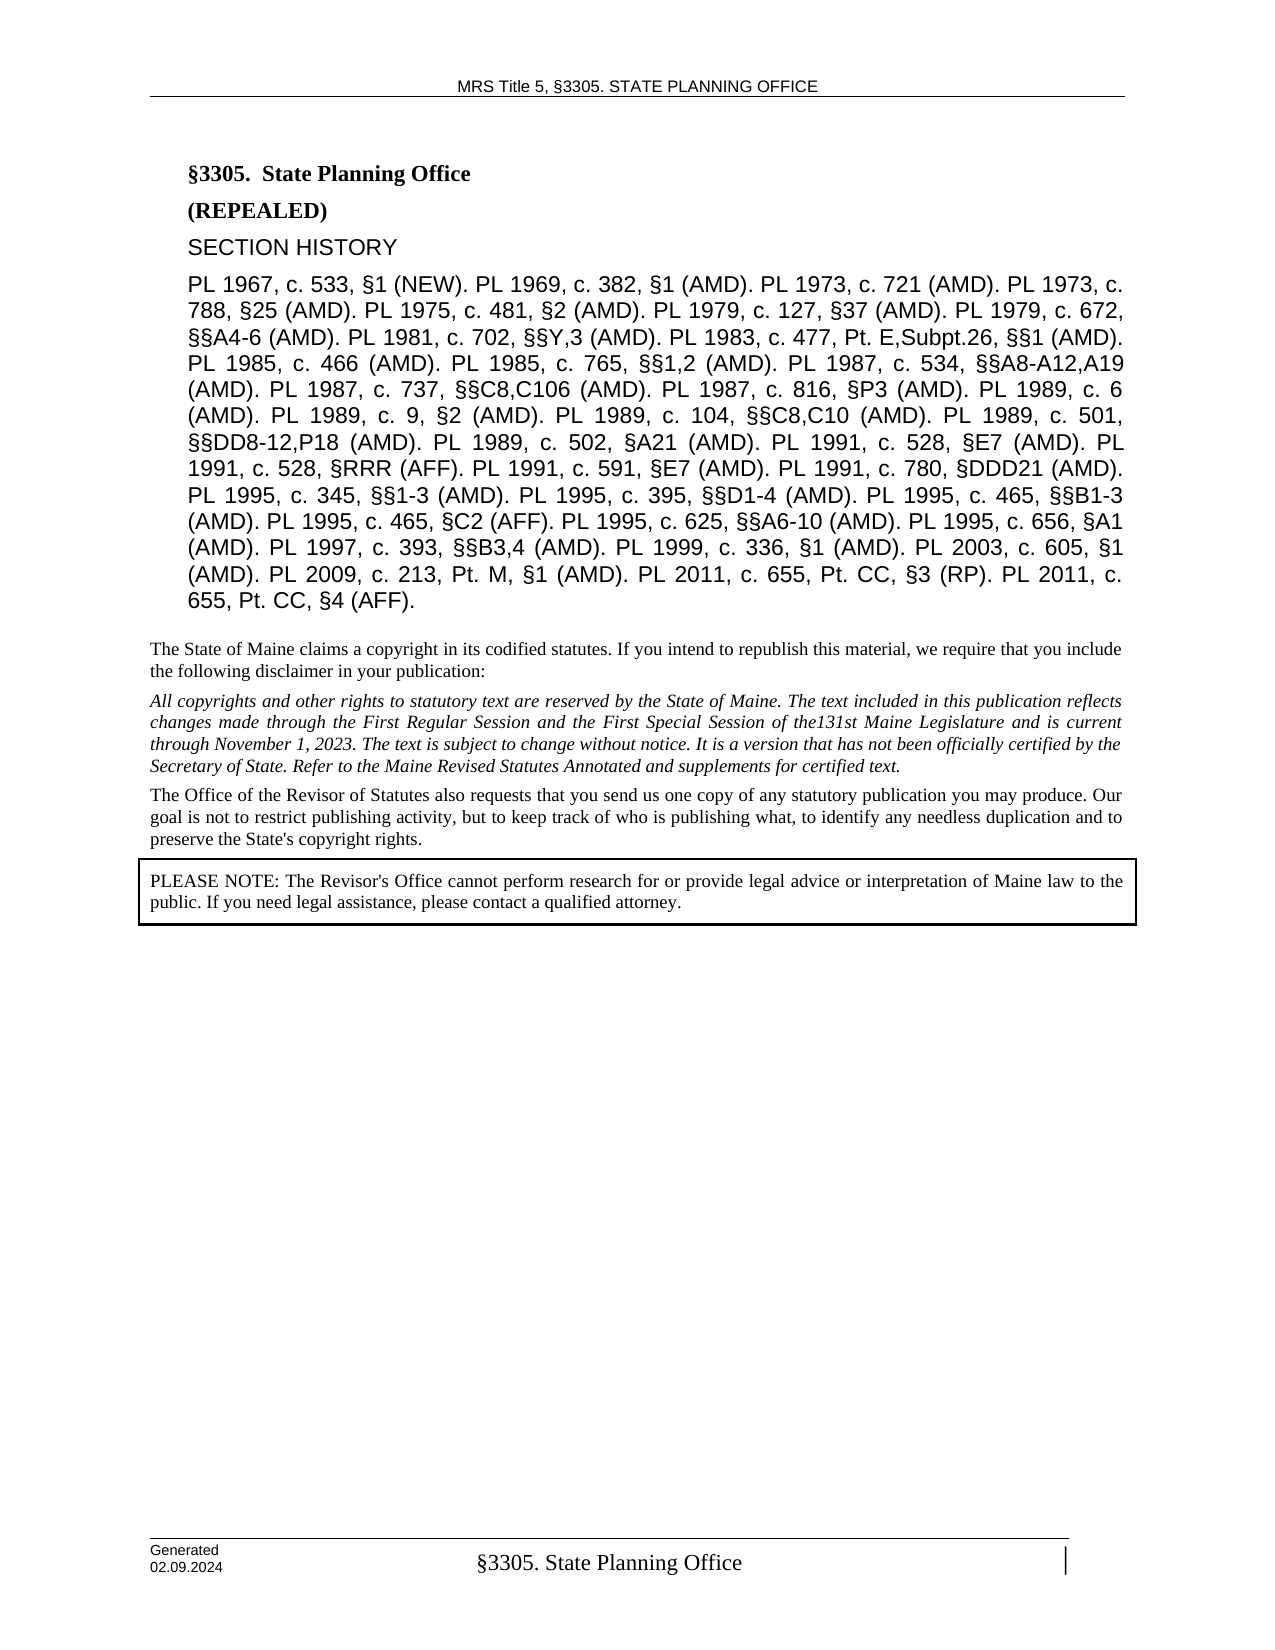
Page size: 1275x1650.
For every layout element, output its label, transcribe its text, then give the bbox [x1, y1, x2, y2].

text All copyrights and other rights to statutory text are reserved by the State of Maine. The text included in this publication reflects changes made through the First Regular Session and the First Special Session of the131st Maine Legislature and is current through November 1, 2023 . The text is subject to change without notice. It is a version that has not been officially certified by the Secretary of State. Refer to the Maine Revised Statutes Annotated and supplements for certified text. [150, 690, 1125, 776]
text PLEASE NOTE: The Revisor's Office cannot perform research for or provide legal advice or interpretation of Maine law to the public. If you need legal assistance, please contact a qualified attorney. [140, 860, 1135, 923]
text SECTION HISTORY [187, 234, 1125, 260]
text (REPEALED) [187, 197, 1125, 223]
text §3305. State Planning Office [187, 160, 1125, 187]
text The State of Maine claims a copyright in its codified statutes. If you intend to republish this material, we require that you include the following disclaimer in your publication: [150, 638, 1125, 681]
text The Office of the Revisor of Statutes also requests that you send us one copy of any statutory publication you may produce. Our goal is not to restrict publishing activity, but to keep track of who is publishing what, to identify any needless duplication and to preserve the State's copyright rights. [150, 784, 1125, 849]
text PL 1967, c. 533, §1 (NEW). PL 1969, c. 382, §1 (AMD). PL 1973, c. 721 (AMD). PL 1973, c. 788, §25 (AMD). PL 1975, c. 481, §2 (AMD). PL 1979, c. 127, §37 (AMD). PL 1979, c. 672, §§A4-6 (AMD). PL 1981, c. 702, §§Y,3 (AMD). PL 1983, c. 477, Pt. E,Subpt.26, §§1 (AMD). PL 1985, c. 466 (AMD). PL 1985, c. 765, §§1,2 (AMD). PL 1987, c. 534, §§A8-A12,A19 (AMD). PL 1987, c. 737, §§C8,C106 (AMD). PL 1987, c. 816, §P3 (AMD). PL 1989, c. 6 (AMD). PL 1989, c. 9, §2 (AMD). PL 1989, c. 104, §§C8,C10 (AMD). PL 1989, c. 501, §§DD8-12,P18 (AMD). PL 1989, c. 502, §A21 (AMD). PL 1991, c. 528, §E7 (AMD). PL 1991, c. 528, §RRR (AFF). PL 1991, c. 591, §E7 (AMD). PL 1991, c. 780, §DDD21 (AMD). PL 1995, c. 345, §§1-3 (AMD). PL 1995, c. 395, §§D1-4 (AMD). PL 1995, c. 465, §§B1-3 (AMD). PL 1995, c. 465, §C2 (AFF). PL 1995, c. 625, §§A6-10 (AMD). PL 1995, c. 656, §A1 (AMD). PL 1997, c. 393, §§B3,4 (AMD). PL 1999, c. 336, §1 (AMD). PL 2003, c. 605, §1 (AMD). PL 2009, c. 213, Pt. M, §1 (AMD). PL 2011, c. 655, Pt. CC, §3 (RP). PL 2011, c. 655, Pt. CC, §4 (AFF). [187, 271, 1125, 613]
